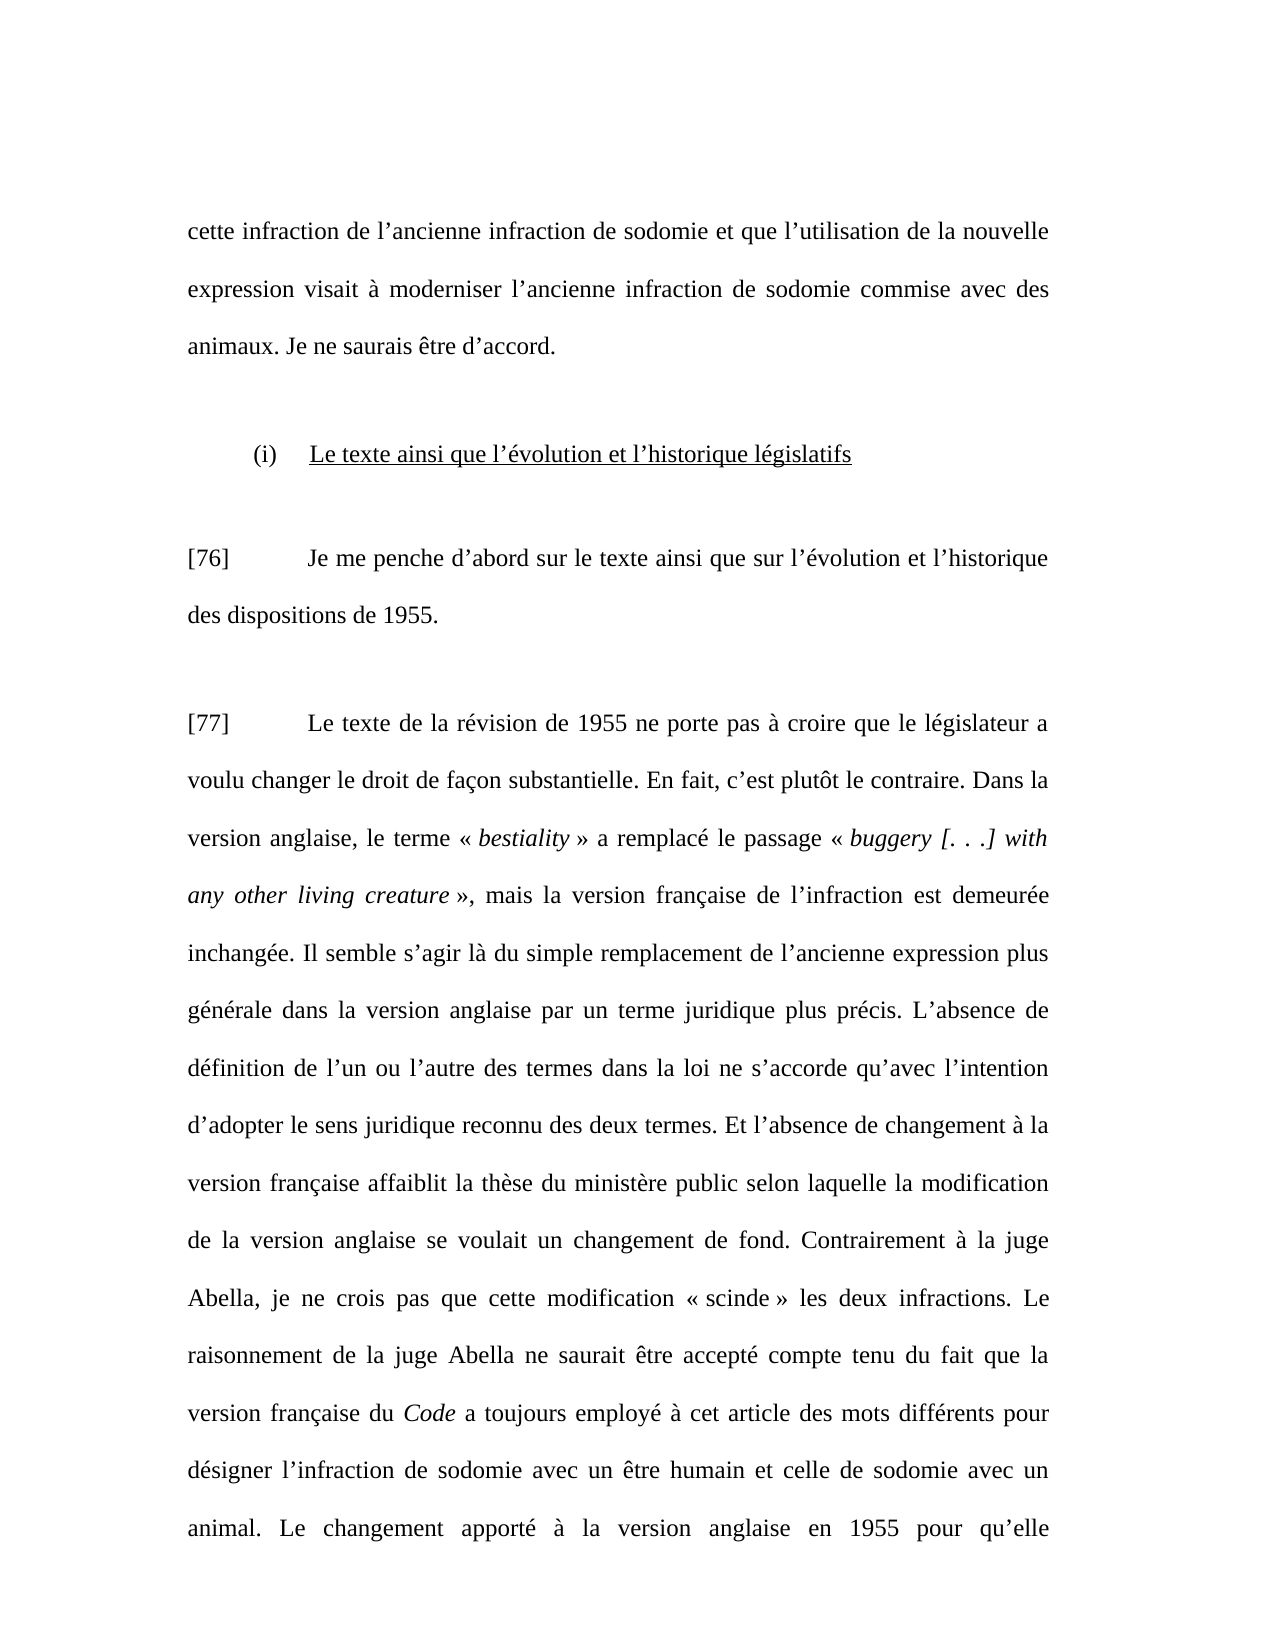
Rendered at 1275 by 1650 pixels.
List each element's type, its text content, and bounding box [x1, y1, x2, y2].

text Je me penche d’abord sur le texte ainsi que sur l’évolution et l’historique des dispositions de 1955. [187, 543, 1050, 629]
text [187, 708, 1050, 1541]
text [187, 216, 1050, 360]
title Le texte ainsi que l’évolution et l’historique législatifs [253, 439, 1050, 468]
